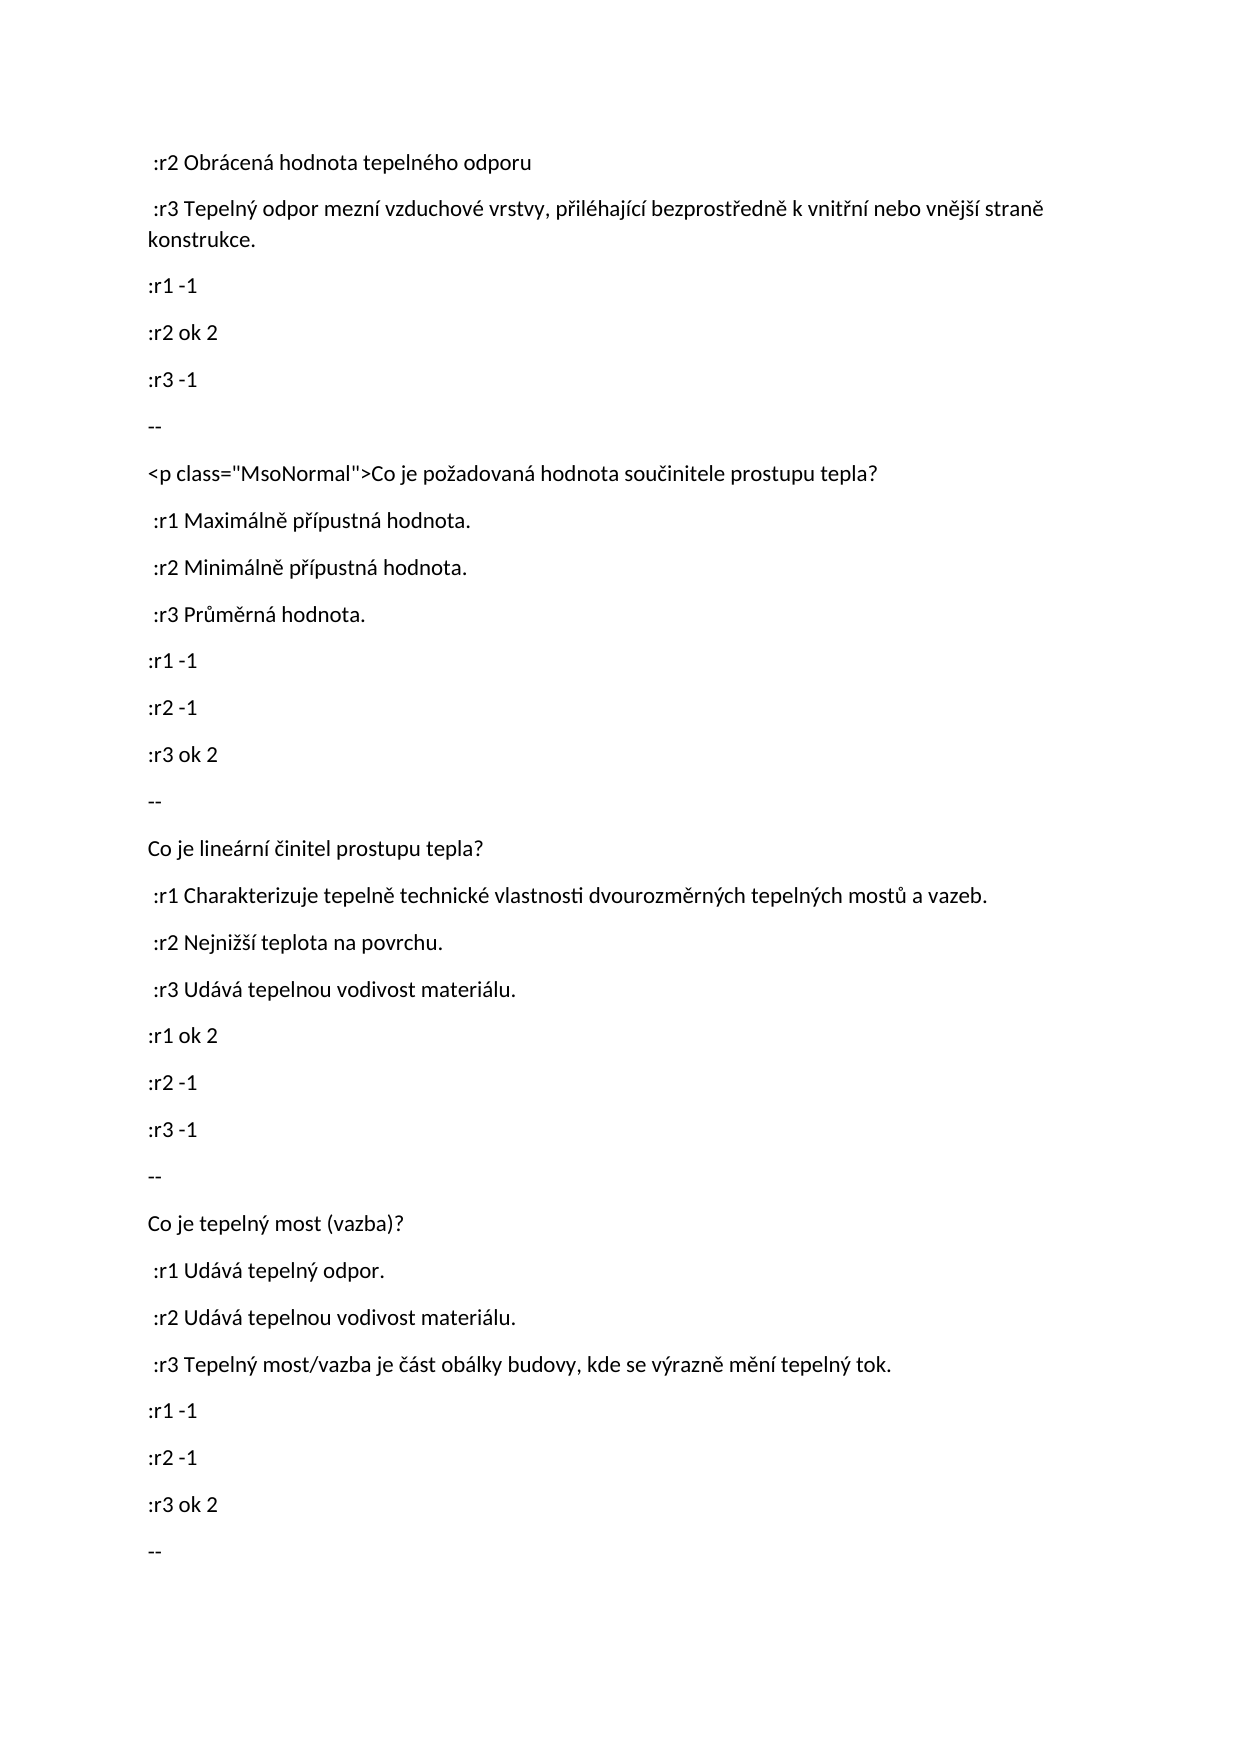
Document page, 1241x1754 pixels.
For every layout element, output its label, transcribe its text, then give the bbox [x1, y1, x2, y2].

text Co je tepelný most (vazba)? [148, 1209, 1093, 1237]
text :r1 ok 2 [148, 1022, 1093, 1049]
text <p class="MsoNormal">Co je požadovaná hodnota součinitele prostupu tepla? [148, 459, 1093, 487]
text :r3 -1 [148, 365, 1093, 393]
text -- [148, 1162, 1093, 1190]
text -- [148, 412, 1093, 440]
text :r2 Udává tepelnou vodivost materiálu. [148, 1303, 1093, 1331]
text :r3 -1 [148, 1115, 1093, 1143]
text :r2 Obrácená hodnota tepelného odporu [148, 148, 1093, 176]
text :r3 Tepelný odpor mezní vzduchové vrstvy, přiléhající bezprostředně k vnitřní nebo vnější straně konstrukce. [148, 194, 1093, 253]
text :r2 -1 [148, 1443, 1093, 1471]
text :r1 Udává tepelný odpor. [148, 1256, 1093, 1284]
text :r3 ok 2 [148, 740, 1093, 768]
text :r1 Maximálně přípustná hodnota. [148, 506, 1093, 534]
text :r2 -1 [148, 1068, 1093, 1096]
text :r1 -1 [148, 1397, 1093, 1424]
text :r1 Charakterizuje tepelně technické vlastnosti dvourozměrných tepelných mostů a vazeb. [148, 881, 1093, 909]
text :r3 Průměrná hodnota. [148, 600, 1093, 628]
text Co je lineární činitel prostupu tepla? [148, 834, 1093, 862]
text :r2 Nejnižší teplota na povrchu. [148, 928, 1093, 956]
text :r3 ok 2 [148, 1490, 1093, 1518]
text :r1 -1 [148, 647, 1093, 674]
text :r2 -1 [148, 693, 1093, 721]
text :r1 -1 [148, 272, 1093, 299]
text :r3 Tepelný most/vazba je část obálky budovy, kde se výrazně mění tepelný tok. [148, 1350, 1093, 1378]
text :r2 Minimálně přípustná hodnota. [148, 553, 1093, 581]
text :r3 Udává tepelnou vodivost materiálu. [148, 975, 1093, 1003]
text -- [148, 1537, 1093, 1565]
text -- [148, 787, 1093, 815]
text :r2 ok 2 [148, 318, 1093, 346]
